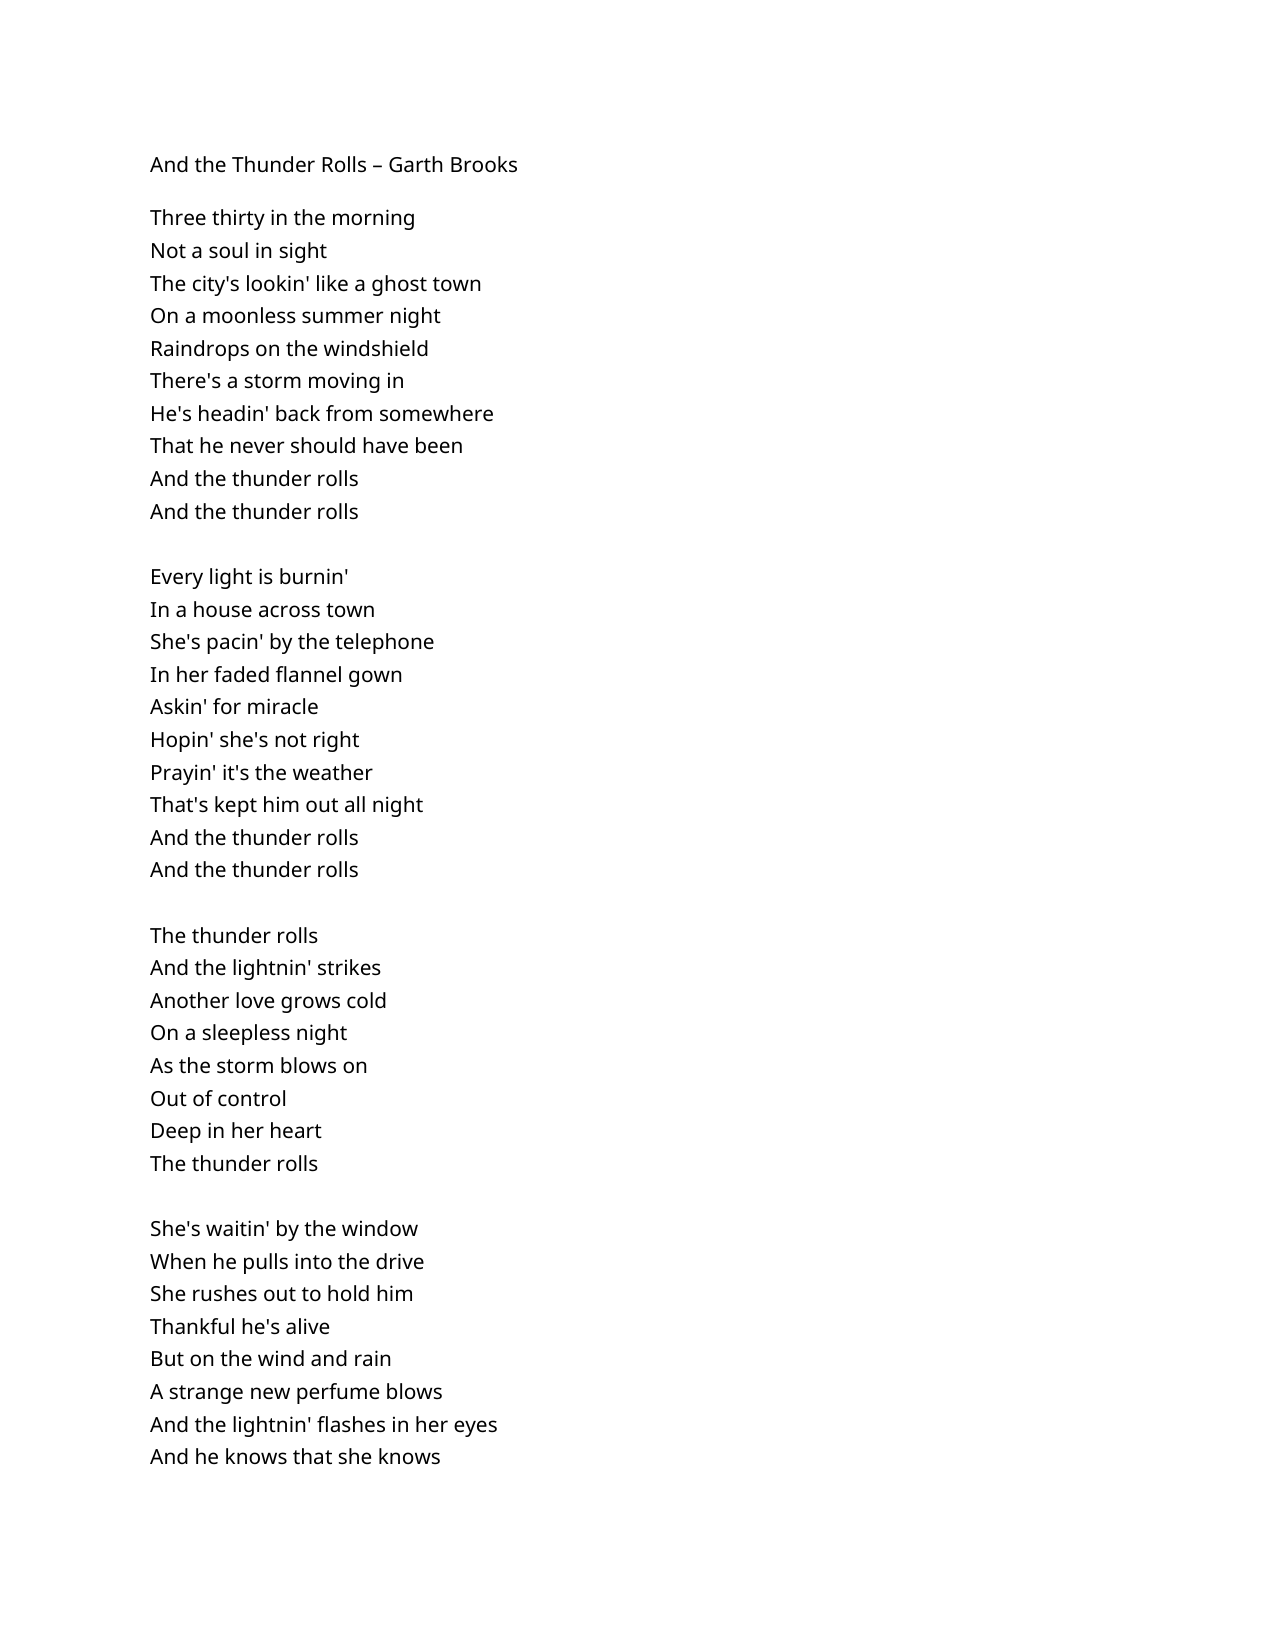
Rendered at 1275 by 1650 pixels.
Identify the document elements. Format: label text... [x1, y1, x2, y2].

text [150, 203, 1125, 1471]
text And the Thunder Rolls – Garth Brooks [150, 150, 1125, 178]
